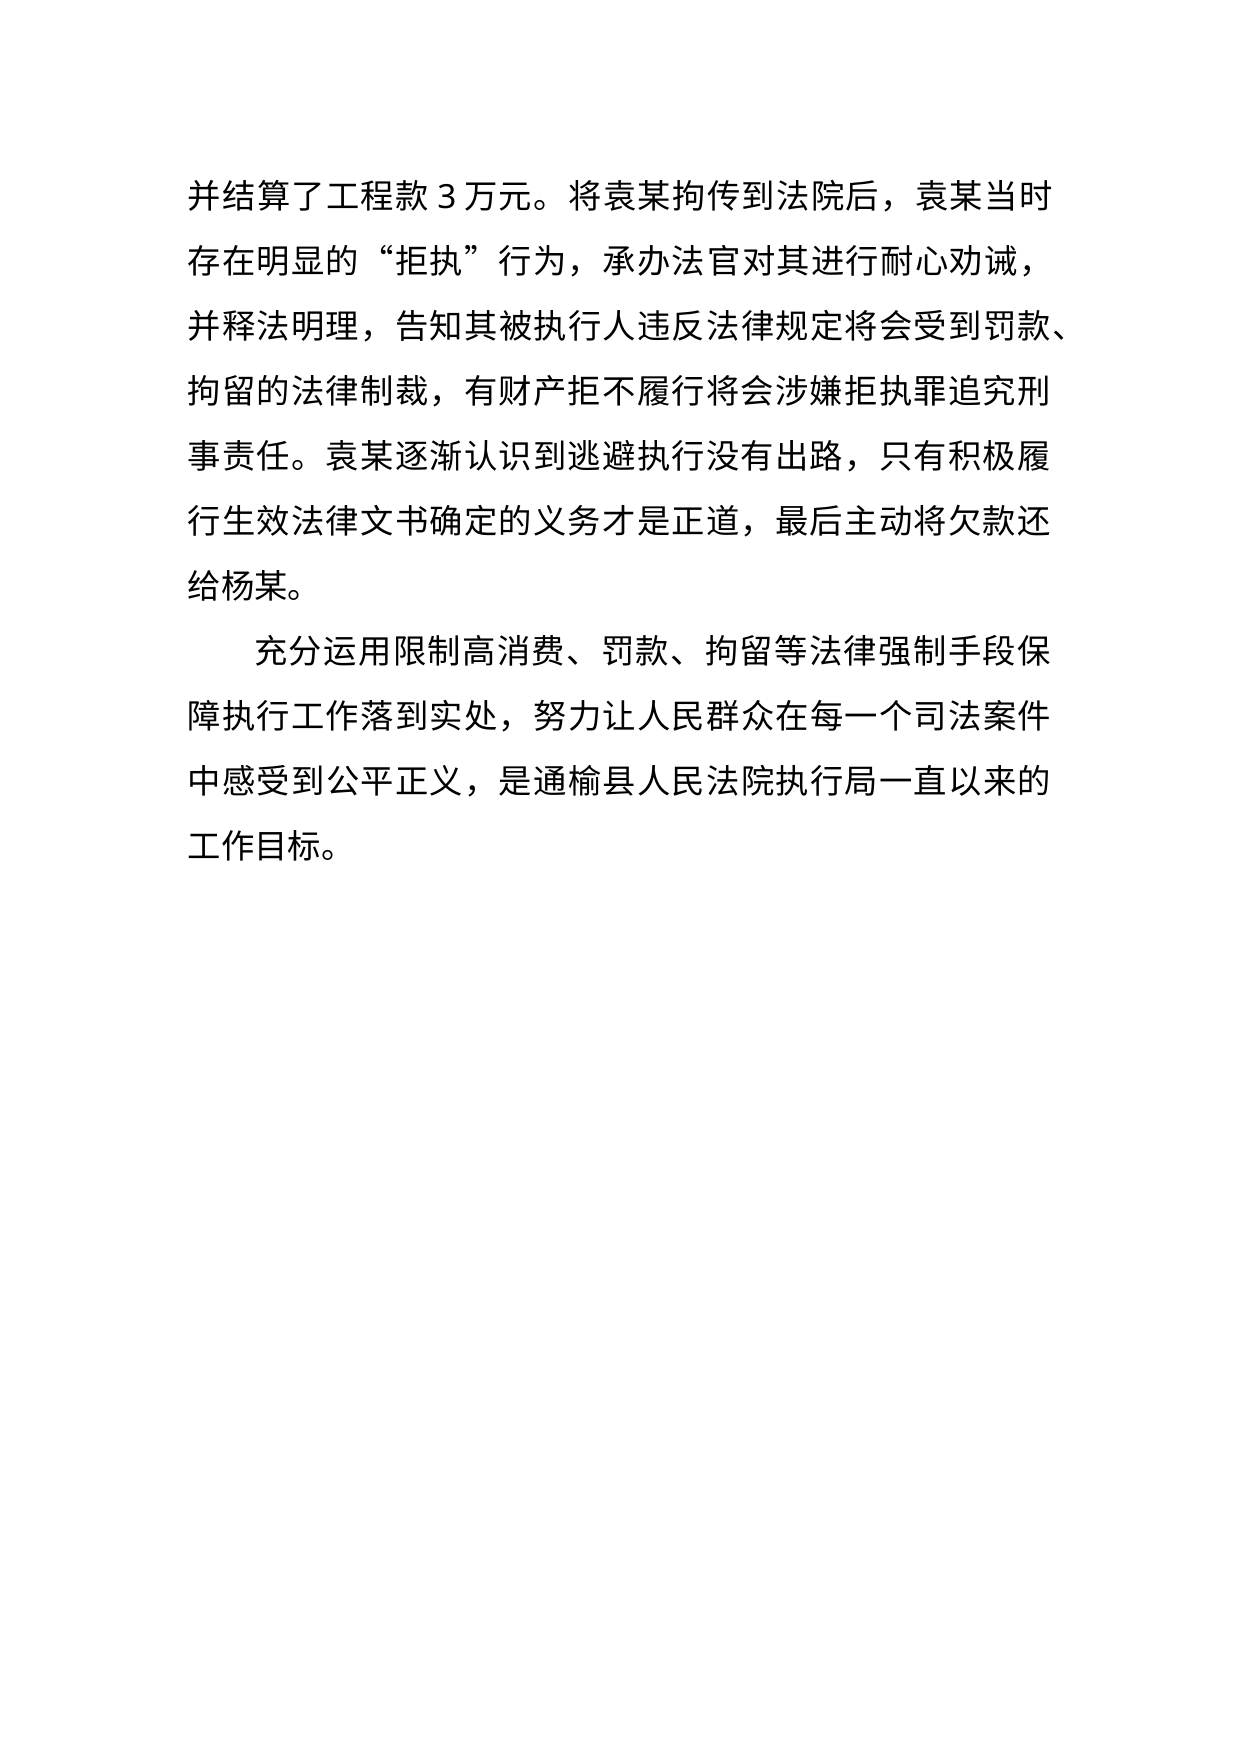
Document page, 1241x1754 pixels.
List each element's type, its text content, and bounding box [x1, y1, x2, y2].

text 充分运用限制高消费、罚款、拘留等法律强制手段保障执行工作落到实处，努力让人民群众在每一个司法案件中感受到公平正义，是通榆县人民法院执行局一直以来的工作目标。 [187, 617, 1053, 877]
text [187, 162, 1053, 617]
